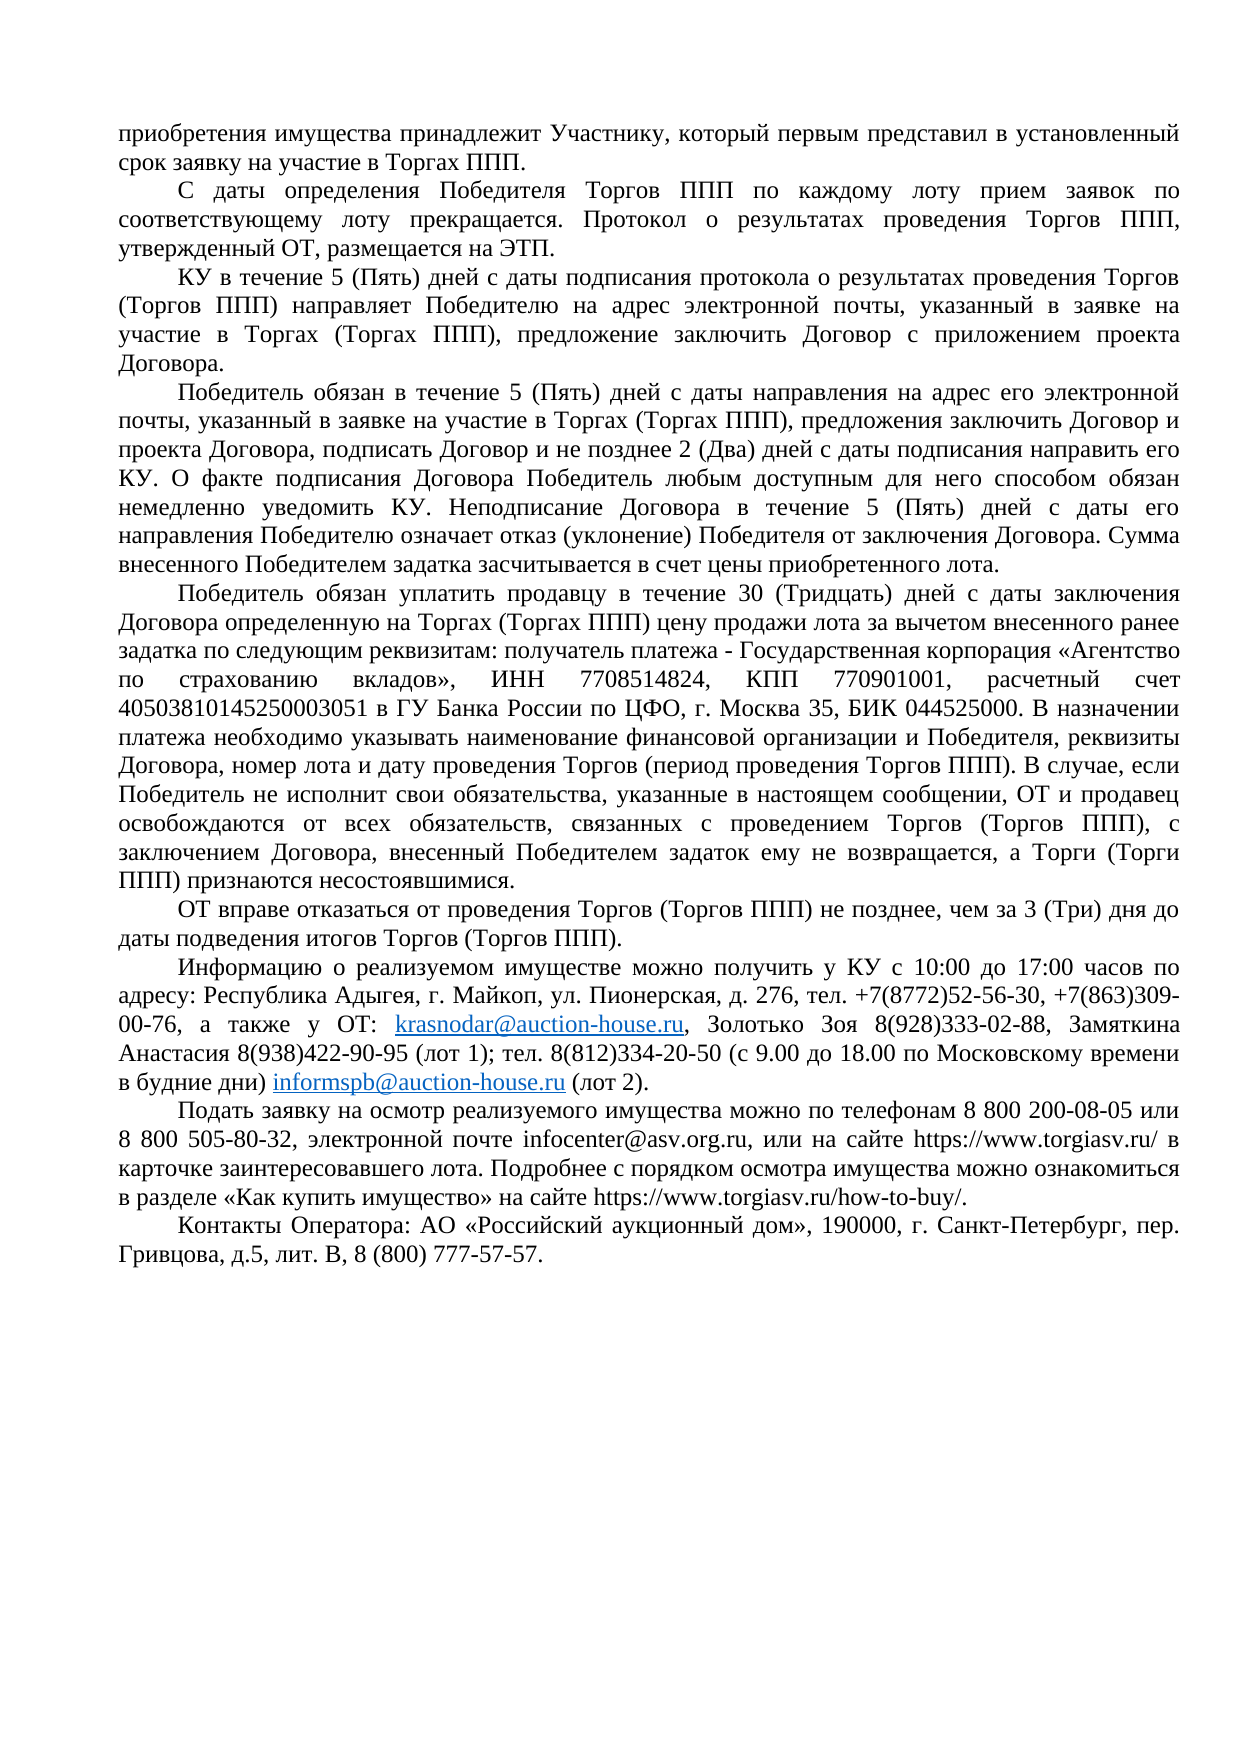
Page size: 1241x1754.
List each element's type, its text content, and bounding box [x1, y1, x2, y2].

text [118, 118, 1181, 176]
text Информацию о реализуемом имуществе можно получить у КУ с 10:00 до 17:00 часов по адресу: Республика Адыгея, г. Майкоп, ул. Пионерская, д. 276, тел. +7(8772)52-56-30, +7(863)309-00-76, а также у ОТ: krasnodar@auction-house.ru, Золотько Зоя 8(928)333-02-88, Замяткина Анастасия 8(938)422-90-95 (лот 1); тел. 8(812)334-20-50 (с 9.00 до 18.00 по Московскому времени в будние дни) informspb@auction-house.ru (лот 2). [118, 952, 1181, 1096]
text С даты определения Победителя Торгов ППП по каждому лоту прием заявок по соответствующему лоту прекращается. Протокол о результатах проведения Торгов ППП, утвержденный ОТ, размещается на ЭТП. [118, 176, 1181, 262]
text КУ в течение 5 (Пять) дней с даты подписания протокола о результатах проведения Торгов (Торгов ППП) направляет Победителю на адрес электронной почты, указанный в заявке на участие в Торгах (Торгах ППП), предложение заключить Договор с приложением проекта Договора. [118, 262, 1181, 377]
text Победитель обязан уплатить продавцу в течение 30 (Тридцать) дней с даты заключения Договора определенную на Торгах (Торгах ППП) цену продажи лота за вычетом внесенного ранее задатка по следующим реквизитам: получатель платежа - Государственная корпорация «Агентство по страхованию вкладов», ИНН 7708514824, КПП 770901001, расчетный счет 40503810145250003051 в ГУ Банка России по ЦФО, г. Москва 35, БИК 044525000. В назначении платежа необходимо указывать наименование финансовой организации и Победителя, реквизиты Договора, номер лота и дату проведения Торгов (период проведения Торгов ППП). В случае, если Победитель не исполнит свои обязательства, указанные в настоящем сообщении, ОТ и продавец освобождаются от всех обязательств, связанных с проведением Торгов (Торгов ППП), с заключением Договора, внесенный Победителем задаток ему не возвращается, а Торги (Торги ППП) признаются несостоявшимися. [118, 578, 1181, 894]
text Контакты Оператора: АО «Российский аукционный дом», 190000, г. Санкт-Петербург, пер. Гривцова, д.5, лит. В, 8 (800) 777-57-57. [118, 1211, 1181, 1268]
text Победитель обязан в течение 5 (Пять) дней с даты направления на адрес его электронной почты, указанный в заявке на участие в Торгах (Торгах ППП), предложения заключить Договор и проекта Договора, подписать Договор и не позднее 2 (Два) дней с даты подписания направить его КУ. О факте подписания Договора Победитель любым доступным для него способом обязан немедленно уведомить КУ. Неподписание Договора в течение 5 (Пять) дней с даты его направления Победителю означает отказ (уклонение) Победителя от заключения Договора. Сумма внесенного Победителем задатка засчитывается в счет цены приобретенного лота. [118, 377, 1181, 578]
text ОТ вправе отказаться от проведения Торгов (Торгов ППП) не позднее, чем за 3 (Три) дня до даты подведения итогов Торгов (Торгов ППП). [118, 894, 1181, 952]
text Подать заявку на осмотр реализуемого имущества можно по телефонам 8 800 200-08-05 или 8 800 505-80-32, электронной почте infocenter@asv.org.ru, или на сайте https://www.torgiasv.ru/ в карточке заинтересовавшего лота. Подробнее с порядком осмотра имущества можно ознакомиться в разделе «Как купить имущество» на сайте https://www.torgiasv.ru/how-to-buy/. [118, 1096, 1181, 1211]
